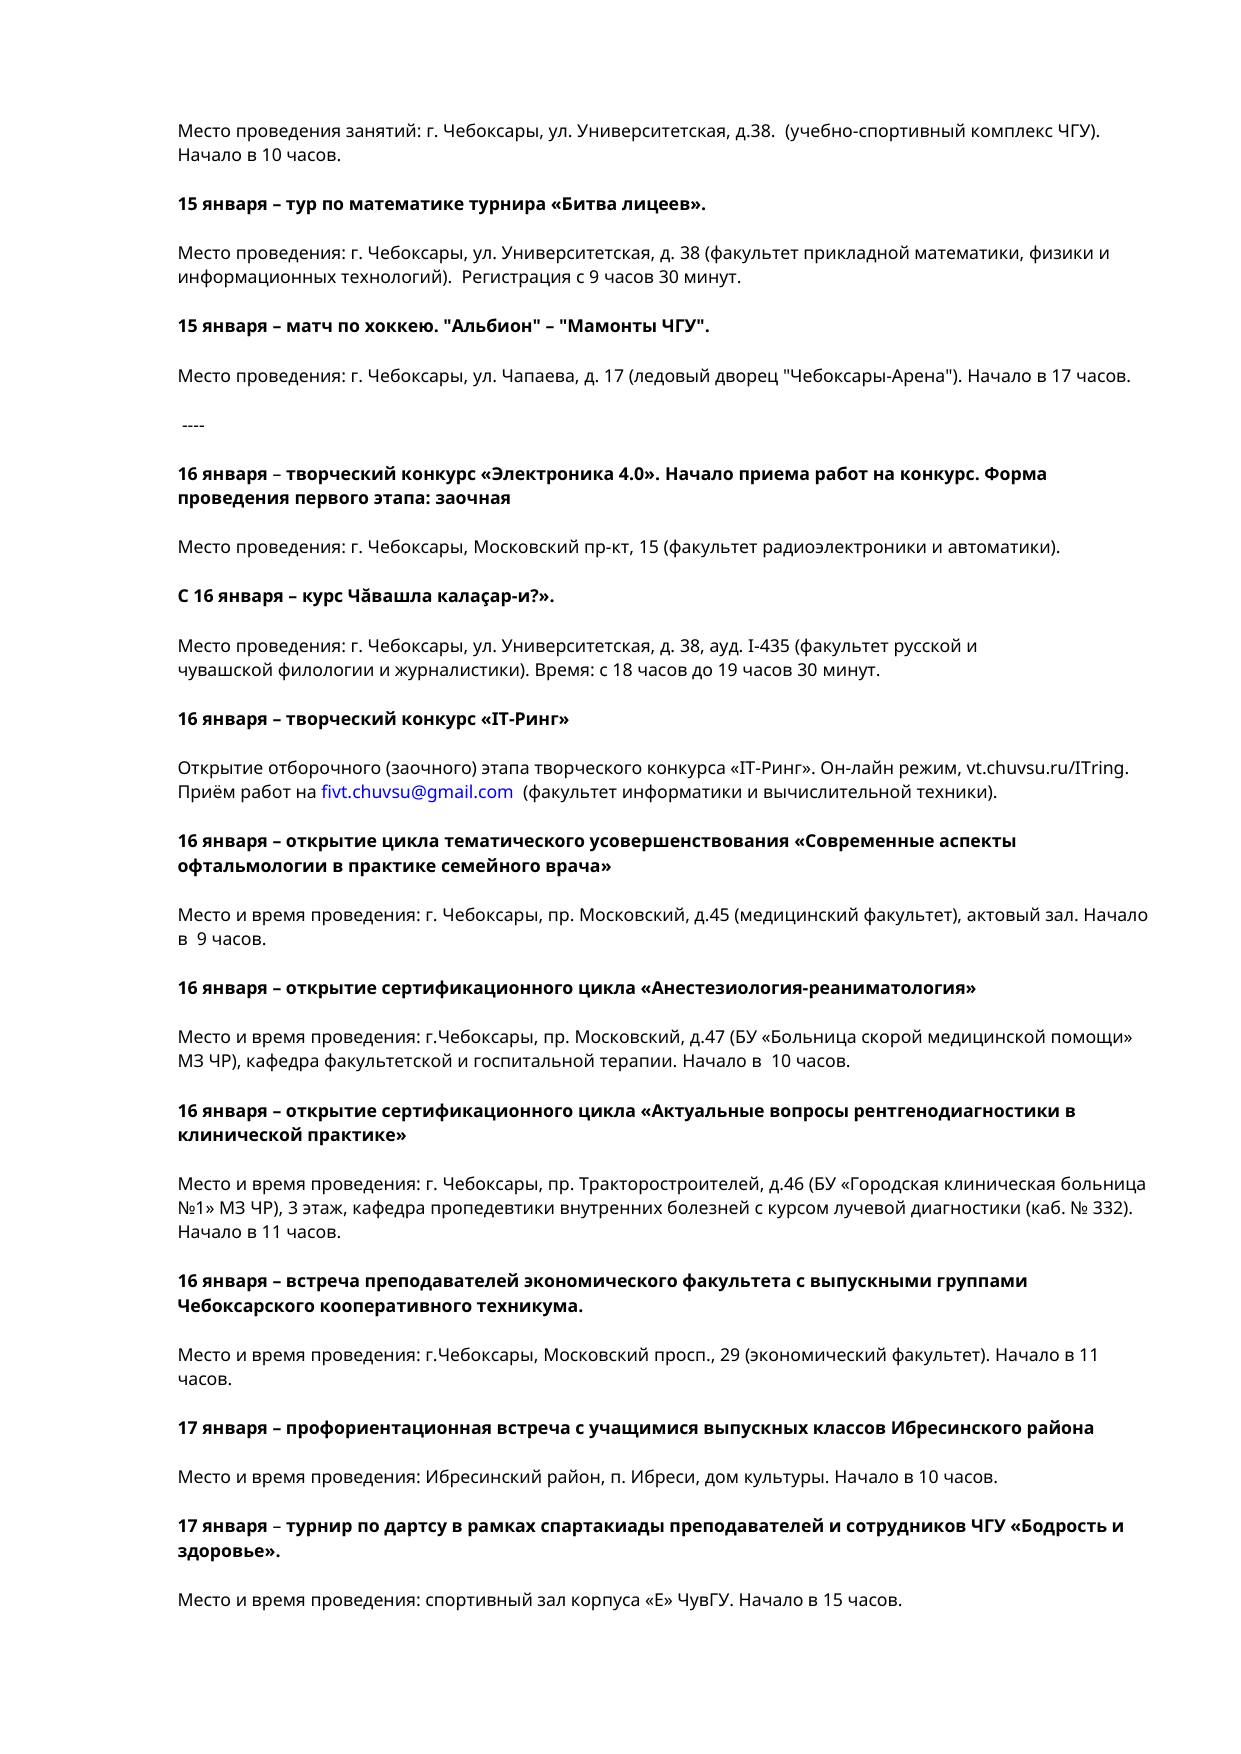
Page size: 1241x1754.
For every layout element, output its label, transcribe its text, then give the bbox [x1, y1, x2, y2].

text 16 января – открытие сертификационного цикла «Актуальные вопросы рентгенодиагностики в клинической практике» [177, 1098, 1152, 1146]
text Место проведения: г. Чебоксары, ул. Университетская, д. 38, ауд. I-435 (факультет русской и чувашской филологии и журналистики). Время: с 18 часов до 19 часов 30 минут. [177, 633, 1152, 681]
text Место проведения: г. Чебоксары, Московский пр-кт, 15 (факультет радиоэлектроники и автоматики). [177, 535, 1152, 559]
text 16 января – творческий конкурс «Электроника 4.0». Начало приема работ на конкурс. Форма проведения первого этапа: заочная [177, 461, 1152, 510]
text Открытие отборочного (заочного) этапа творческого конкурса «IT-Ринг». Он-лайн режим, vt.chuvsu.ru/ITring. Приём работ на fivt.chuvsu@gmail.com (факультет информатики и вычислительной техники). [177, 756, 1152, 804]
text ---- [177, 412, 1152, 436]
text 16 января – встреча преподавателей экономического факультета с выпускными группами Чебоксарского кооперативного техникума. [177, 1269, 1152, 1317]
text Место и время проведения: г.Чебоксары, Московский просп., 29 (экономический факультет). Начало в 11 часов. [177, 1342, 1152, 1391]
text Место проведения: г. Чебоксары, ул. Чапаева, д. 17 (ледовый дворец "Чебоксары-Арена"). Начало в 17 часов. [177, 363, 1152, 387]
text 17 января – профориентационная встреча с учащимися выпускных классов Ибресинского района [177, 1416, 1152, 1440]
text 15 января – тур по математике турнира «Битва лицеев». [177, 191, 1152, 216]
text Место и время проведения: г. Чебоксары, пр. Московский, д.45 (медицинский факультет), актовый зал. Начало в 9 часов. [177, 902, 1152, 951]
text Место и время проведения: г. Чебоксары, пр. Тракторостроителей, д.46 (БУ «Городская клиническая больница №1» МЗ ЧР), 3 этаж, кафедра пропедевтики внутренних болезней с курсом лучевой диагностики (каб. № 332). Начало в 11 часов. [177, 1171, 1152, 1244]
text 16 января – открытие цикла тематического усовершенствования «Современные аспекты офтальмологии в практике семейного врача» [177, 829, 1152, 877]
text Место проведения занятий: г. Чебоксары, ул. Университетская, д.38. (учебно-спортивный комплекс ЧГУ). Начало в 10 часов. [177, 118, 1152, 166]
text Место проведения: г. Чебоксары, ул. Университетская, д. 38 (факультет прикладной математики, физики и информационных технологий). Регистрация с 9 часов 30 минут. [177, 241, 1152, 289]
text 15 января – матч по хоккею. "Альбион" – "Мамонты ЧГУ". [177, 314, 1152, 338]
text 17 января – турнир по дартсу в рамках спартакиады преподавателей и сотрудников ЧГУ «Бодрость и здоровье». [177, 1514, 1152, 1562]
text 16 января – творческий конкурс «IT-Ринг» [177, 706, 1152, 731]
text Место и время проведения: г.Чебоксары, пр. Московский, д.47 (БУ «Больница скорой медицинской помощи» МЗ ЧР), кафедра факультетской и госпитальной терапии. Начало в 10 часов. [177, 1025, 1152, 1073]
text Место и время проведения: Ибресинский район, п. Ибреси, дом культуры. Начало в 10 часов. [177, 1465, 1152, 1489]
text С 16 января – курс Чăвашла калаçар-и?». [177, 584, 1152, 608]
text Место и время проведения: спортивный зал корпуса «Е» ЧувГУ. Начало в 15 часов. [177, 1587, 1152, 1611]
text 16 января – открытие сертификационного цикла «Анестезиология-реаниматология» [177, 976, 1152, 1000]
